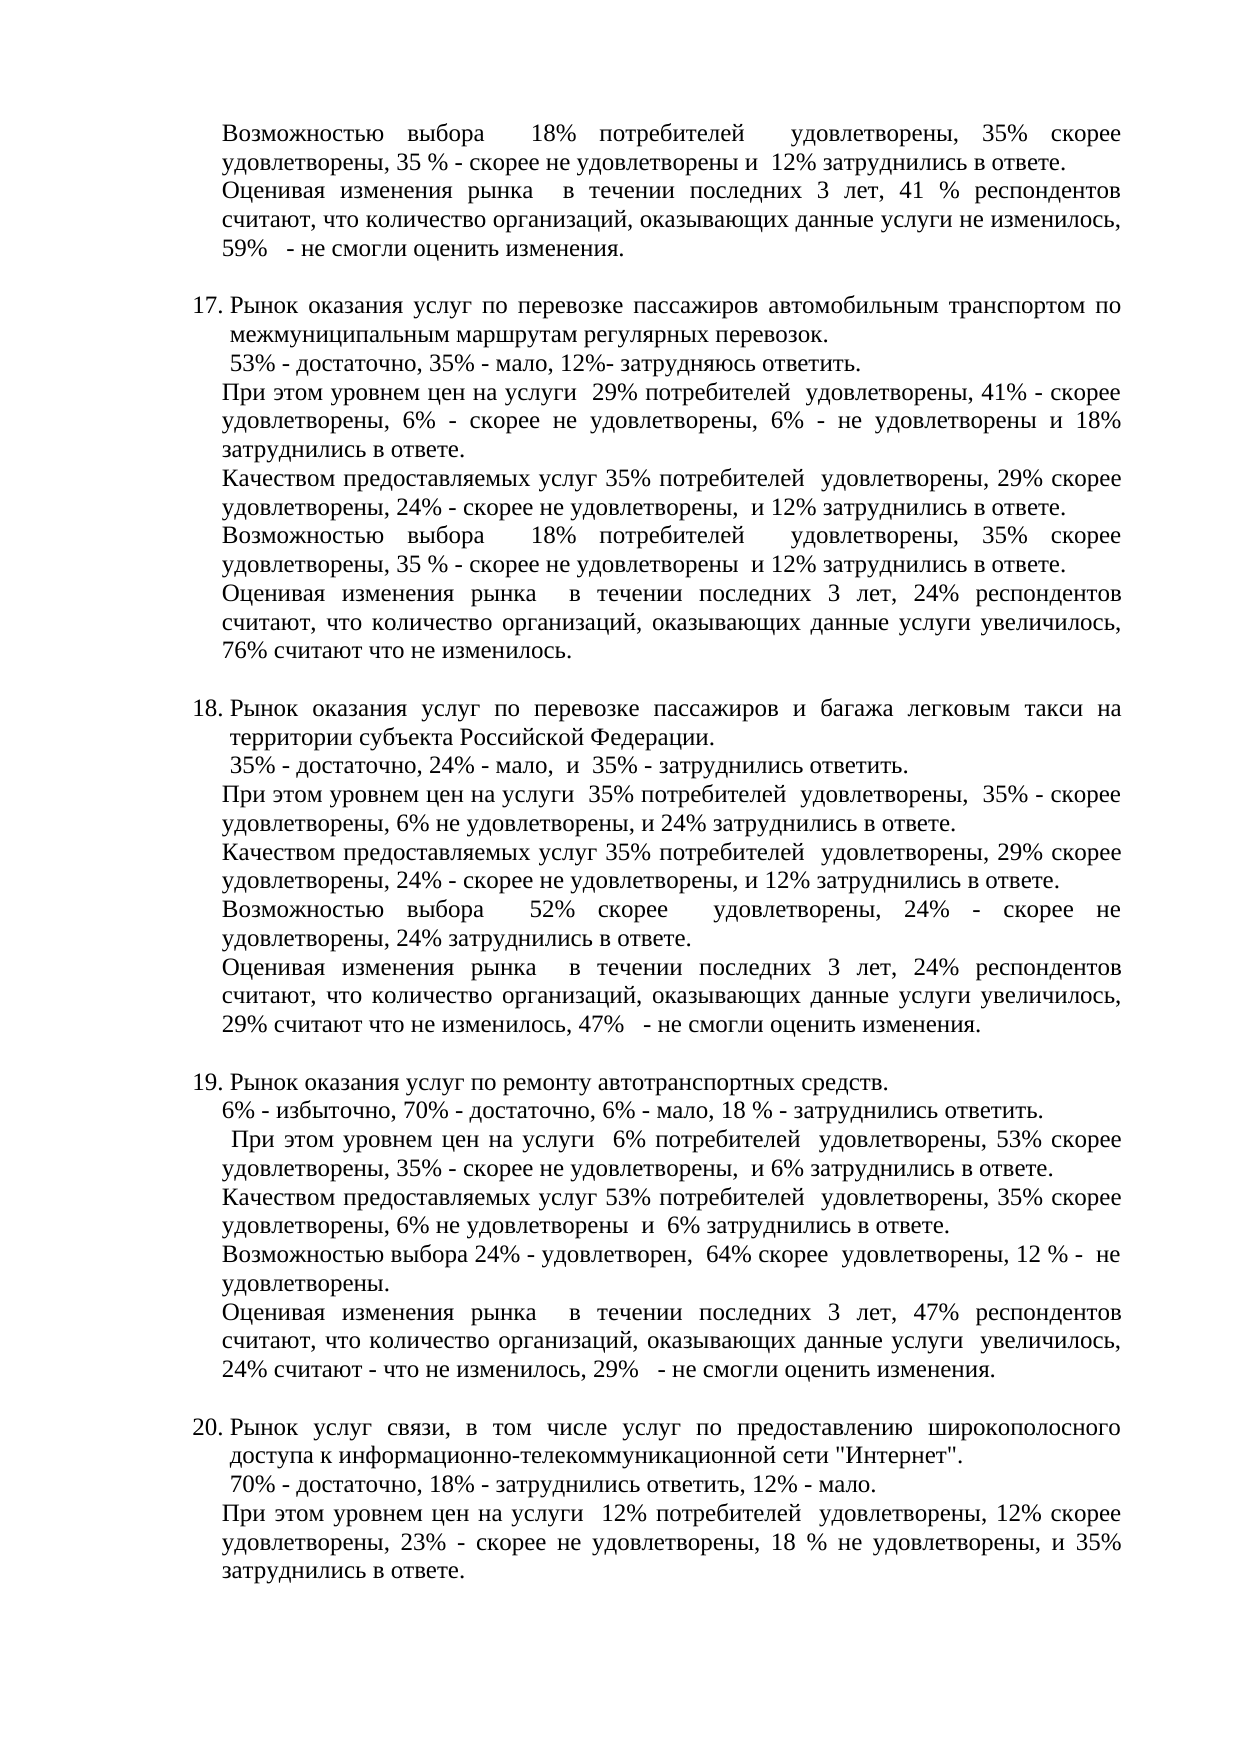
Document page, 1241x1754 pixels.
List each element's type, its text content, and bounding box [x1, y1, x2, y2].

text При этом уровнем цен на услуги 6% потребителей удовлетворены, 53% скорее удовлетворены, 35% - скорее не удовлетворены, и 6% затруднились в ответе. [222, 1124, 1122, 1182]
list Рынок услуг связи, в том числе услуг по предоставлению широкополосного доступа к информационно-телекоммуникационной сети "Интернет". [192, 1412, 1122, 1469]
text Оценивая изменения рынка в течении последних 3 лет, 24% респондентов считают, что количество организаций, оказывающих данные услуги увеличилось, 76% считают что не изменилось. [222, 578, 1122, 664]
text При этом уровнем цен на услуги 12% потребителей удовлетворены, 12% скорее удовлетворены, 23% - скорее не удовлетворены, 18 % не удовлетворены, и 35% затруднились в ответе. [222, 1498, 1122, 1584]
text Возможностью выбора 24% - удовлетворен, 64% скорее удовлетворены, 12 % - не удовлетворены. [222, 1239, 1122, 1297]
list Рынок оказания услуг по ремонту автотранспортных средств. [192, 1067, 1122, 1096]
text Оценивая изменения рынка в течении последних 3 лет, 24% респондентов считают, что количество организаций, оказывающих данные услуги увеличилось, 29% считают что не изменилось, 47% - не смогли оценить изменения. [222, 952, 1122, 1038]
list Рынок оказания услуг по перевозке пассажиров и багажа легковым такси на территории субъекта Российской Федерации. [192, 693, 1122, 751]
text Оценивая изменения рынка в течении последних 3 лет, 47% респондентов считают, что количество организаций, оказывающих данные услуги увеличилось, 24% считают - что не изменилось, 29% - не смогли оценить изменения. [222, 1297, 1122, 1383]
text 6% - избыточно, 70% - достаточно, 6% - мало, 18 % - затруднились ответить. [222, 1096, 1122, 1124]
text Качеством предоставляемых услуг 35% потребителей удовлетворены, 29% скорее удовлетворены, 24% - скорее не удовлетворены, и 12% затруднились в ответе. [222, 837, 1122, 894]
list Рынок оказания услуг по перевозке пассажиров автомобильным транспортом по межмуниципальным маршрутам регулярных перевозок. [192, 291, 1122, 348]
text Оценивая изменения рынка в течении последних 3 лет, 41 % респондентов считают, что количество организаций, оказывающих данные услуги не изменилось, 59% - не смогли оценить изменения. [222, 176, 1122, 262]
text Качеством предоставляемых услуг 35% потребителей удовлетворены, 29% скорее удовлетворены, 24% - скорее не удовлетворены, и 12% затруднились в ответе. [222, 463, 1122, 521]
text 35% - достаточно, 24% - мало, и 35% - затруднились ответить. [229, 751, 1122, 779]
text При этом уровнем цен на услуги 35% потребителей удовлетворены, 35% - скорее удовлетворены, 6% не удовлетворены, и 24% затруднились в ответе. [222, 779, 1122, 837]
text Возможностью выбора 18% потребителей удовлетворены, 35% скорее удовлетворены, 35 % - скорее не удовлетворены и 12% затруднились в ответе. [222, 521, 1122, 578]
text Качеством предоставляемых услуг 53% потребителей удовлетворены, 35% скорее удовлетворены, 6% не удовлетворены и 6% затруднились в ответе. [222, 1182, 1122, 1239]
text 70% - достаточно, 18% - затруднились ответить, 12% - мало. [229, 1469, 1122, 1498]
text Возможностью выбора 52% скорее удовлетворены, 24% - скорее не удовлетворены, 24% затруднились в ответе. [222, 894, 1122, 952]
text 53% - достаточно, 35% - мало, 12%- затрудняюсь ответить. [229, 348, 1122, 377]
text Возможностью выбора 18% потребителей удовлетворены, 35% скорее удовлетворены, 35 % - скорее не удовлетворены и 12% затруднились в ответе. [222, 118, 1122, 176]
text При этом уровнем цен на услуги 29% потребителей удовлетворены, 41% - скорее удовлетворены, 6% - скорее не удовлетворены, 6% - не удовлетворены и 18% затруднились в ответе. [222, 377, 1122, 463]
